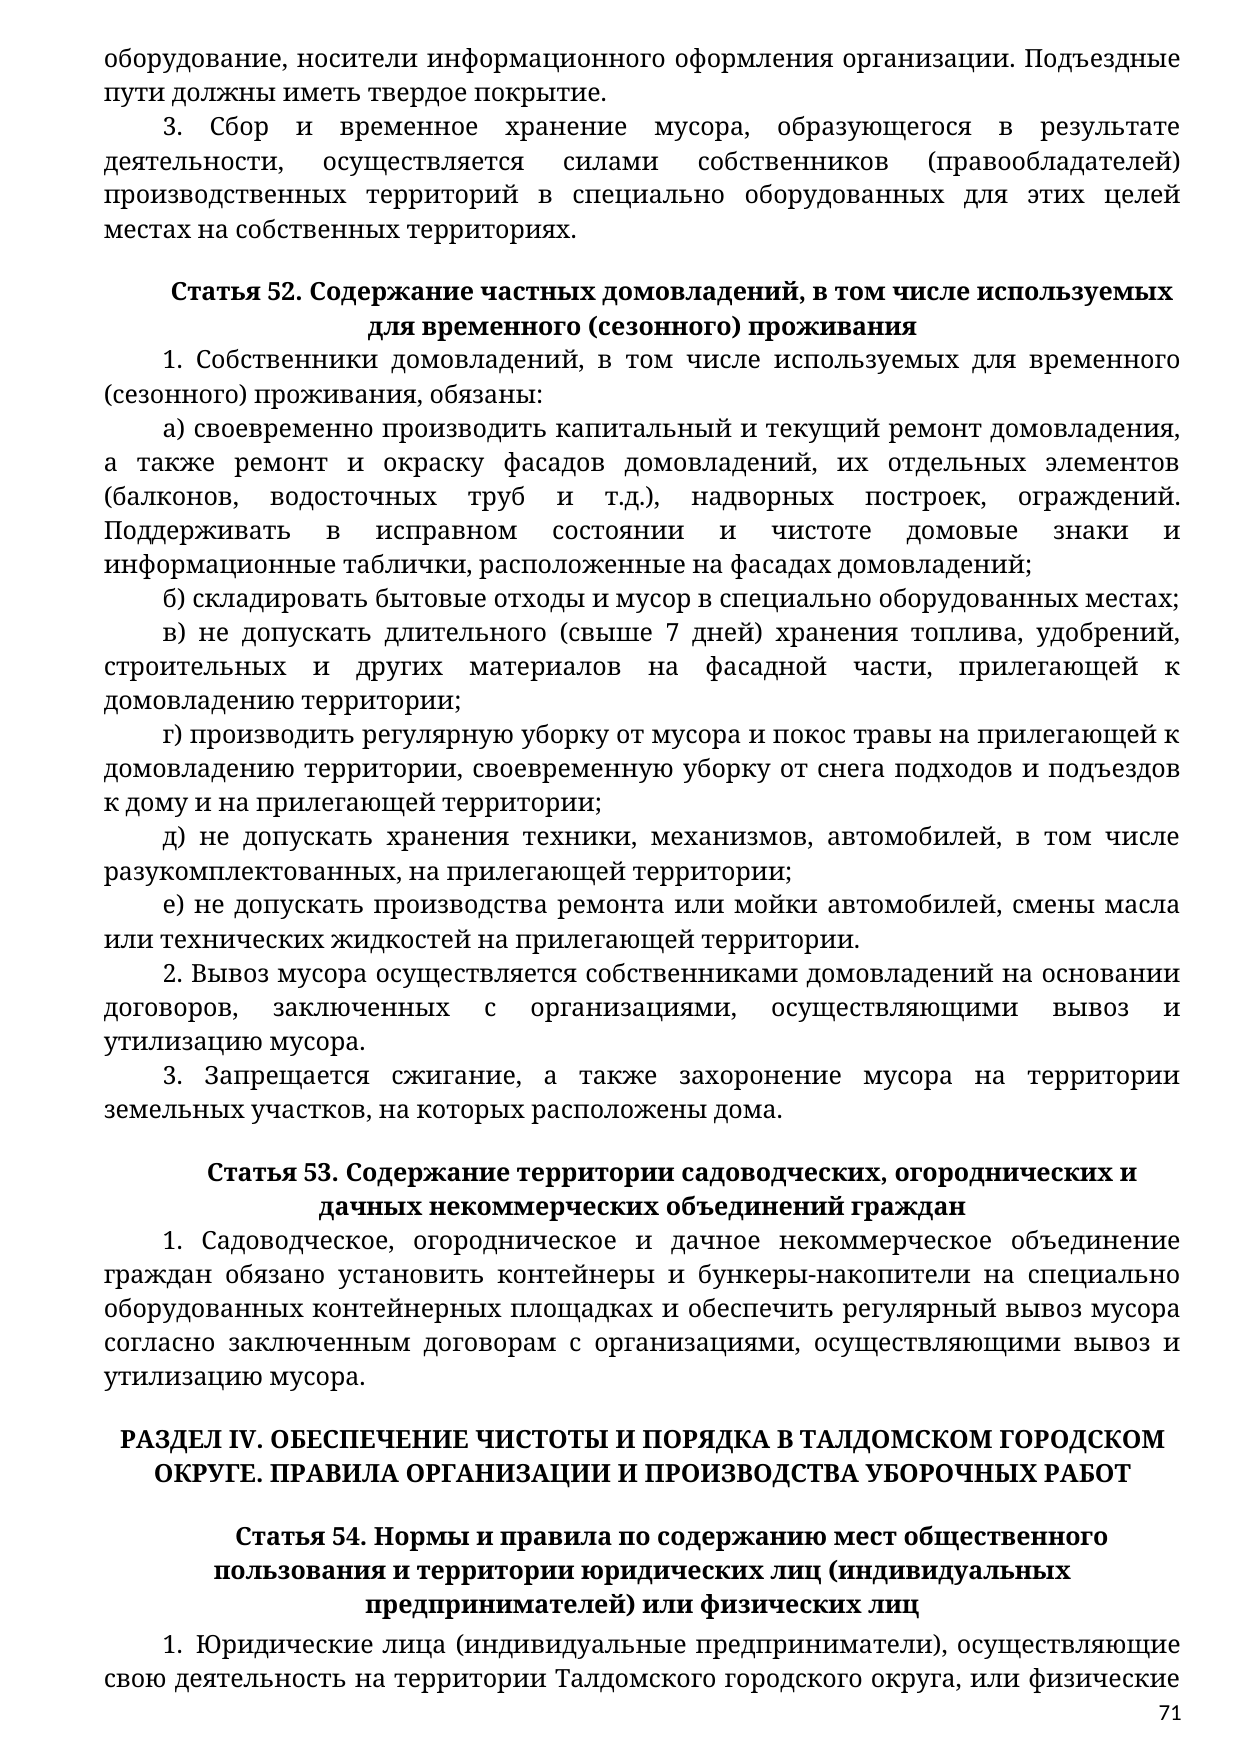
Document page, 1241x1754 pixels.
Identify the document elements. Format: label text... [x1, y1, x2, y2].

text 3. Сбор и временное хранение мусора, образующегося в результате деятельности, осуществляется силами собственников (правообладателей) производственных территорий в специально оборудованных для этих целей местах на собственных территориях. [103, 109, 1181, 245]
text а) своевременно производить капитальный и текущий ремонт домовладения, а также ремонт и окраску фасадов домовладений, их отдельных элементов (балконов, водосточных труб и т.д.), надворных построек, ограждений. Поддерживать в исправном состоянии и чистоте домовые знаки и информационные таблички, расположенные на фасадах домовладений; [103, 410, 1181, 581]
text Статья 53. Содержание территории садоводческих, огороднических и дачных некоммерческих объединений граждан [103, 1154, 1181, 1222]
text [103, 1627, 1181, 1695]
text е) не допускать производства ремонта или мойки автомобилей, смены масла или технических жидкостей на прилегающей территории. [103, 887, 1181, 955]
text 1. Садоводческое, огородническое и дачное некоммерческое объединение граждан обязано установить контейнеры и бункеры-накопители на специально оборудованных контейнерных площадках и обеспечить регулярный вывоз мусора согласно заключенным договорам с организациями, осуществляющими вывоз и утилизацию мусора. [103, 1222, 1181, 1393]
text д) не допускать хранения техники, механизмов, автомобилей, в том числе разукомплектованных, на прилегающей территории; [103, 819, 1181, 887]
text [103, 41, 1181, 109]
text г) производить регулярную уборку от мусора и покос травы на прилегающей к домовладению территории, своевременную уборку от снега подходов и подъездов к дому и на прилегающей территории; [103, 717, 1181, 819]
text Статья 54. Нормы и правила по содержанию мест общественного пользования и территории юридических лиц (индивидуальных предпринимателей) или физических лиц [103, 1518, 1181, 1621]
text РАЗДЕЛ IV. Обеспечение чистоты и порядка в ТАЛДОМСКОМ городском округе. Правила организации и производства уборочных работ [103, 1422, 1181, 1490]
text в) не допускать длительного (свыше 7 дней) хранения топлива, удобрений, строительных и других материалов на фасадной части, прилегающей к домовладению территории; [103, 615, 1181, 717]
text Статья 52. Содержание частных домовладений, в том числе используемых для временного (сезонного) проживания [103, 274, 1181, 342]
text 1. Собственники домовладений, в том числе используемых для временного (сезонного) проживания, обязаны: [103, 342, 1181, 410]
text 2. Вывоз мусора осуществляется собственниками домовладений на основании договоров, заключенных с организациями, осуществляющими вывоз и утилизацию мусора. [103, 955, 1181, 1057]
text 3. Запрещается сжигание, а также захоронение мусора на территории земельных участков, на которых расположены дома. [103, 1057, 1181, 1126]
text б) складировать бытовые отходы и мусор в специально оборудованных местах; [103, 581, 1181, 615]
